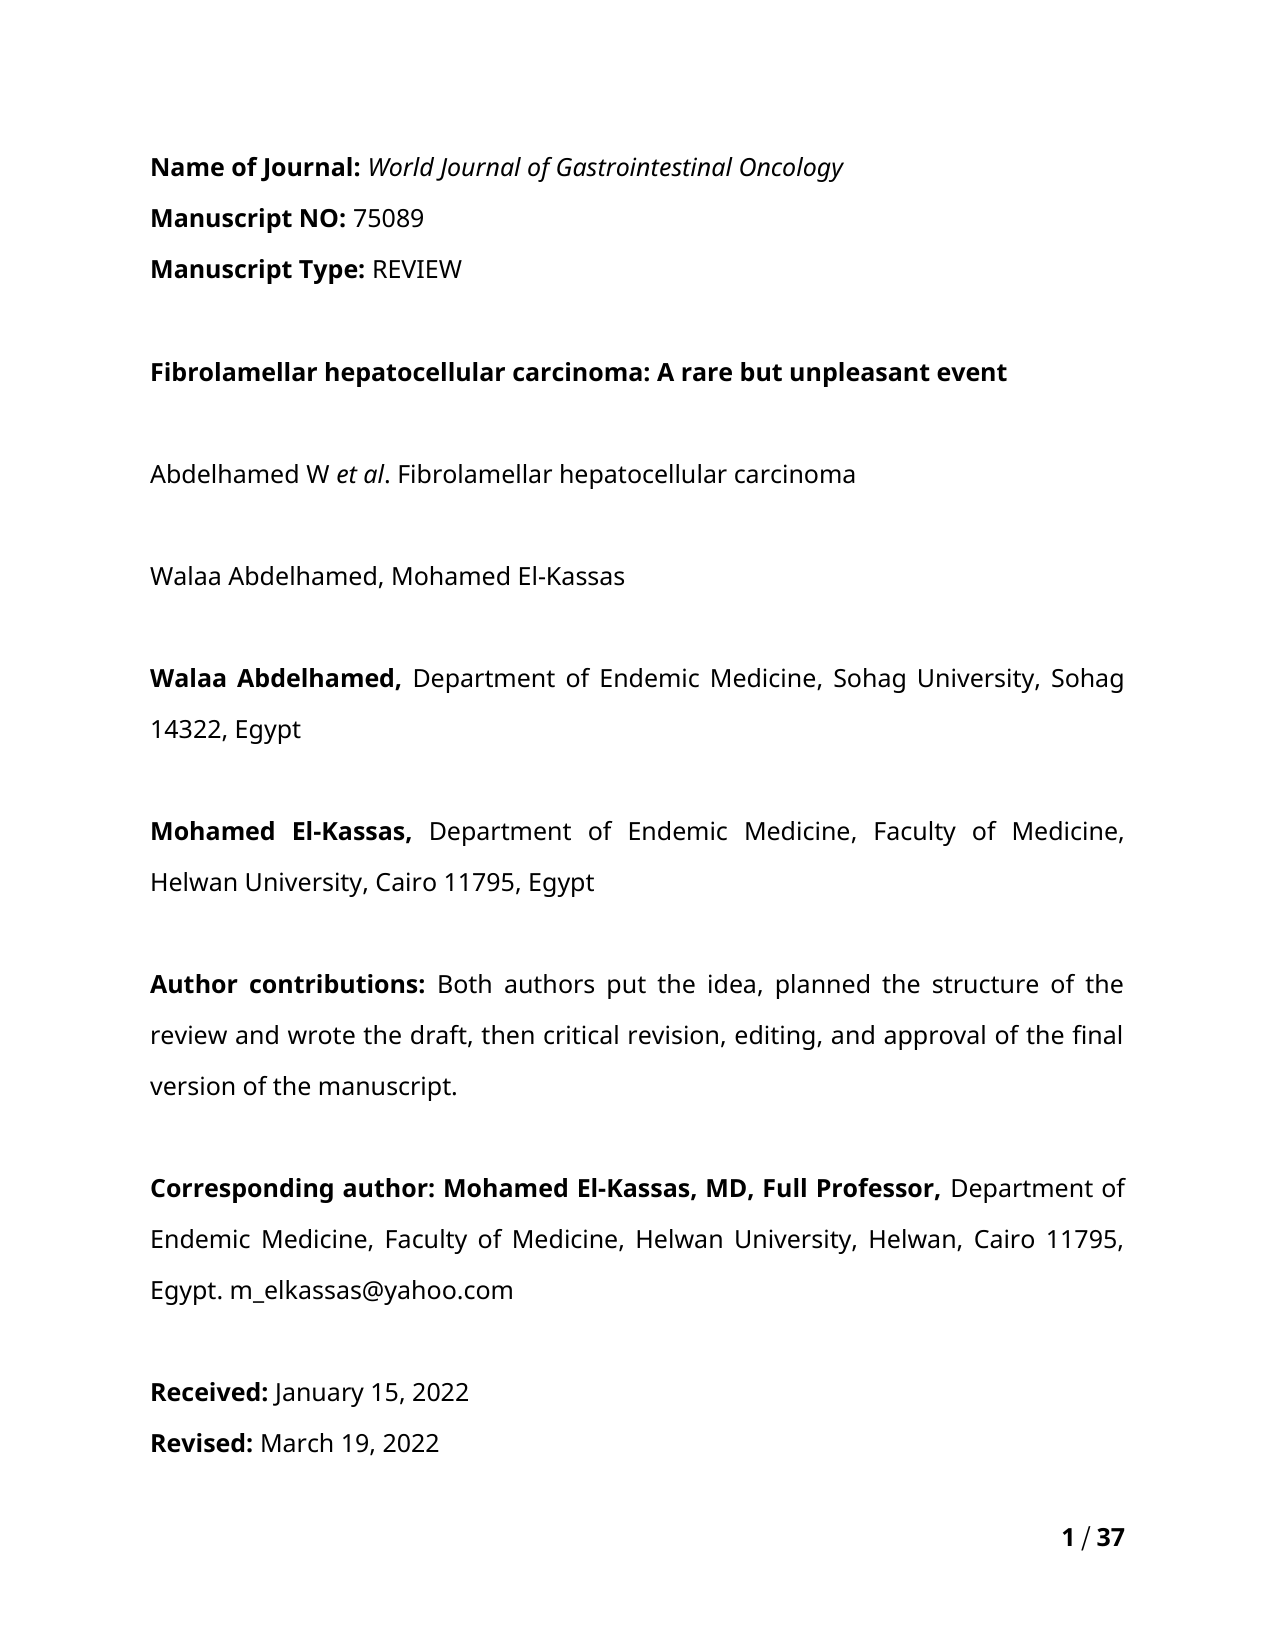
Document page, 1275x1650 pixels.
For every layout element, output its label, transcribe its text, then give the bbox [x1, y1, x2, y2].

text Fibrolamellar hepatocellular carcinoma: A rare but unpleasant event [150, 354, 1125, 388]
text Walaa Abdelhamed, Mohamed El-Kassas [150, 558, 1125, 592]
text Revised: March 19, 2022 [150, 1426, 1125, 1460]
text Corresponding author: Mohamed El-Kassas, MD, Full Professor, Department of Endemic Medicine, Faculty of Medicine, Helwan University, Helwan, Cairo 11795, Egypt. m_elkassas@yahoo.com [150, 1171, 1125, 1307]
text Author contributions: Both authors put the idea, planned the structure of the review and wrote the draft, then critical revision, editing, and approval of the final version of the manuscript. [150, 967, 1125, 1103]
text Name of Journal: World Journal of Gastrointestinal Oncology [150, 150, 1125, 184]
text Walaa Abdelhamed, Department of Endemic Medicine, Sohag University, Sohag 14322, Egypt [150, 660, 1125, 746]
text Manuscript NO: 75089 [150, 201, 1125, 235]
text Abdelhamed W et al. Fibrolamellar hepatocellular carcinoma [150, 456, 1125, 490]
text Received: January 15, 2022 [150, 1375, 1125, 1409]
text Manuscript Type: REVIEW [150, 252, 1125, 286]
text Mohamed El-Kassas, Department of Endemic Medicine, Faculty of Medicine, Helwan University, Cairo 11795, Egypt [150, 813, 1125, 899]
